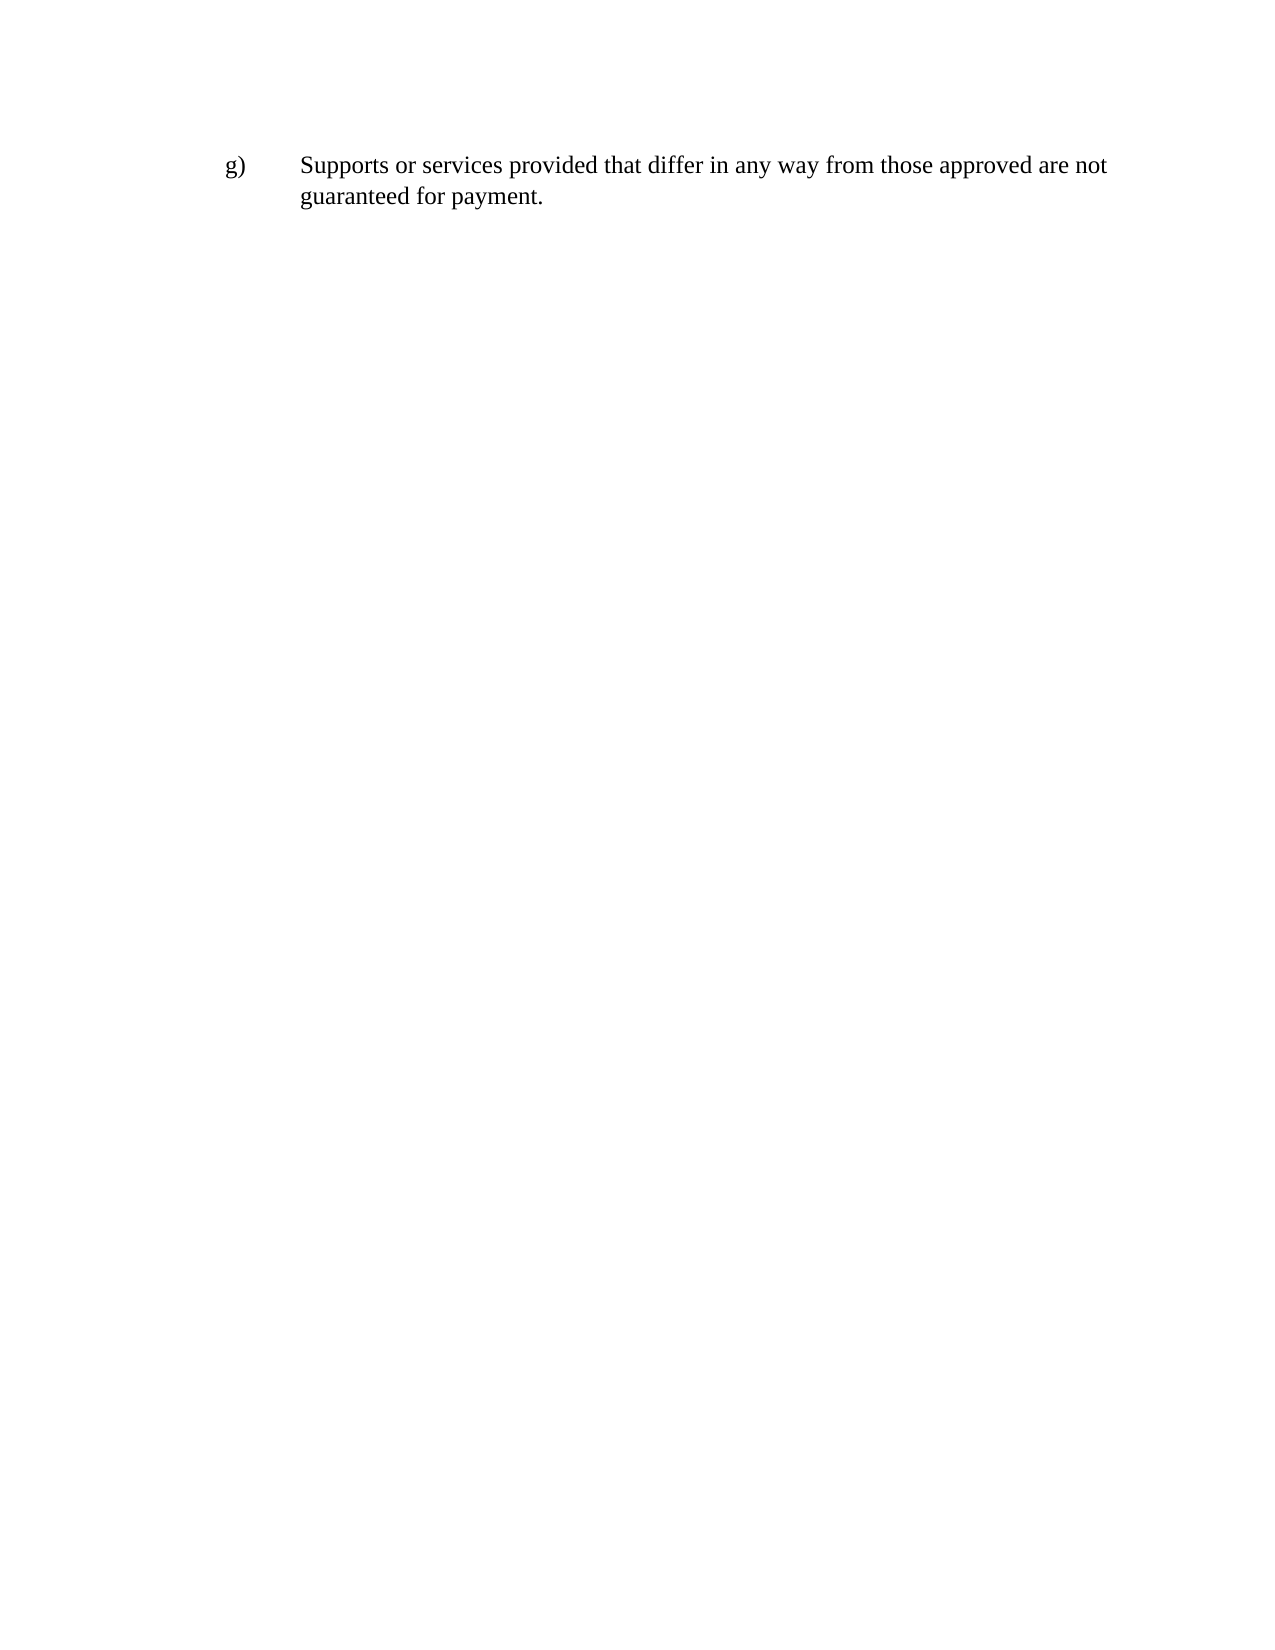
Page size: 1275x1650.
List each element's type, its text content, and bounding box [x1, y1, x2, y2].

text g) Supports or services provided that differ in any way from those approved are not guaranteed for payment. [225, 150, 1125, 210]
